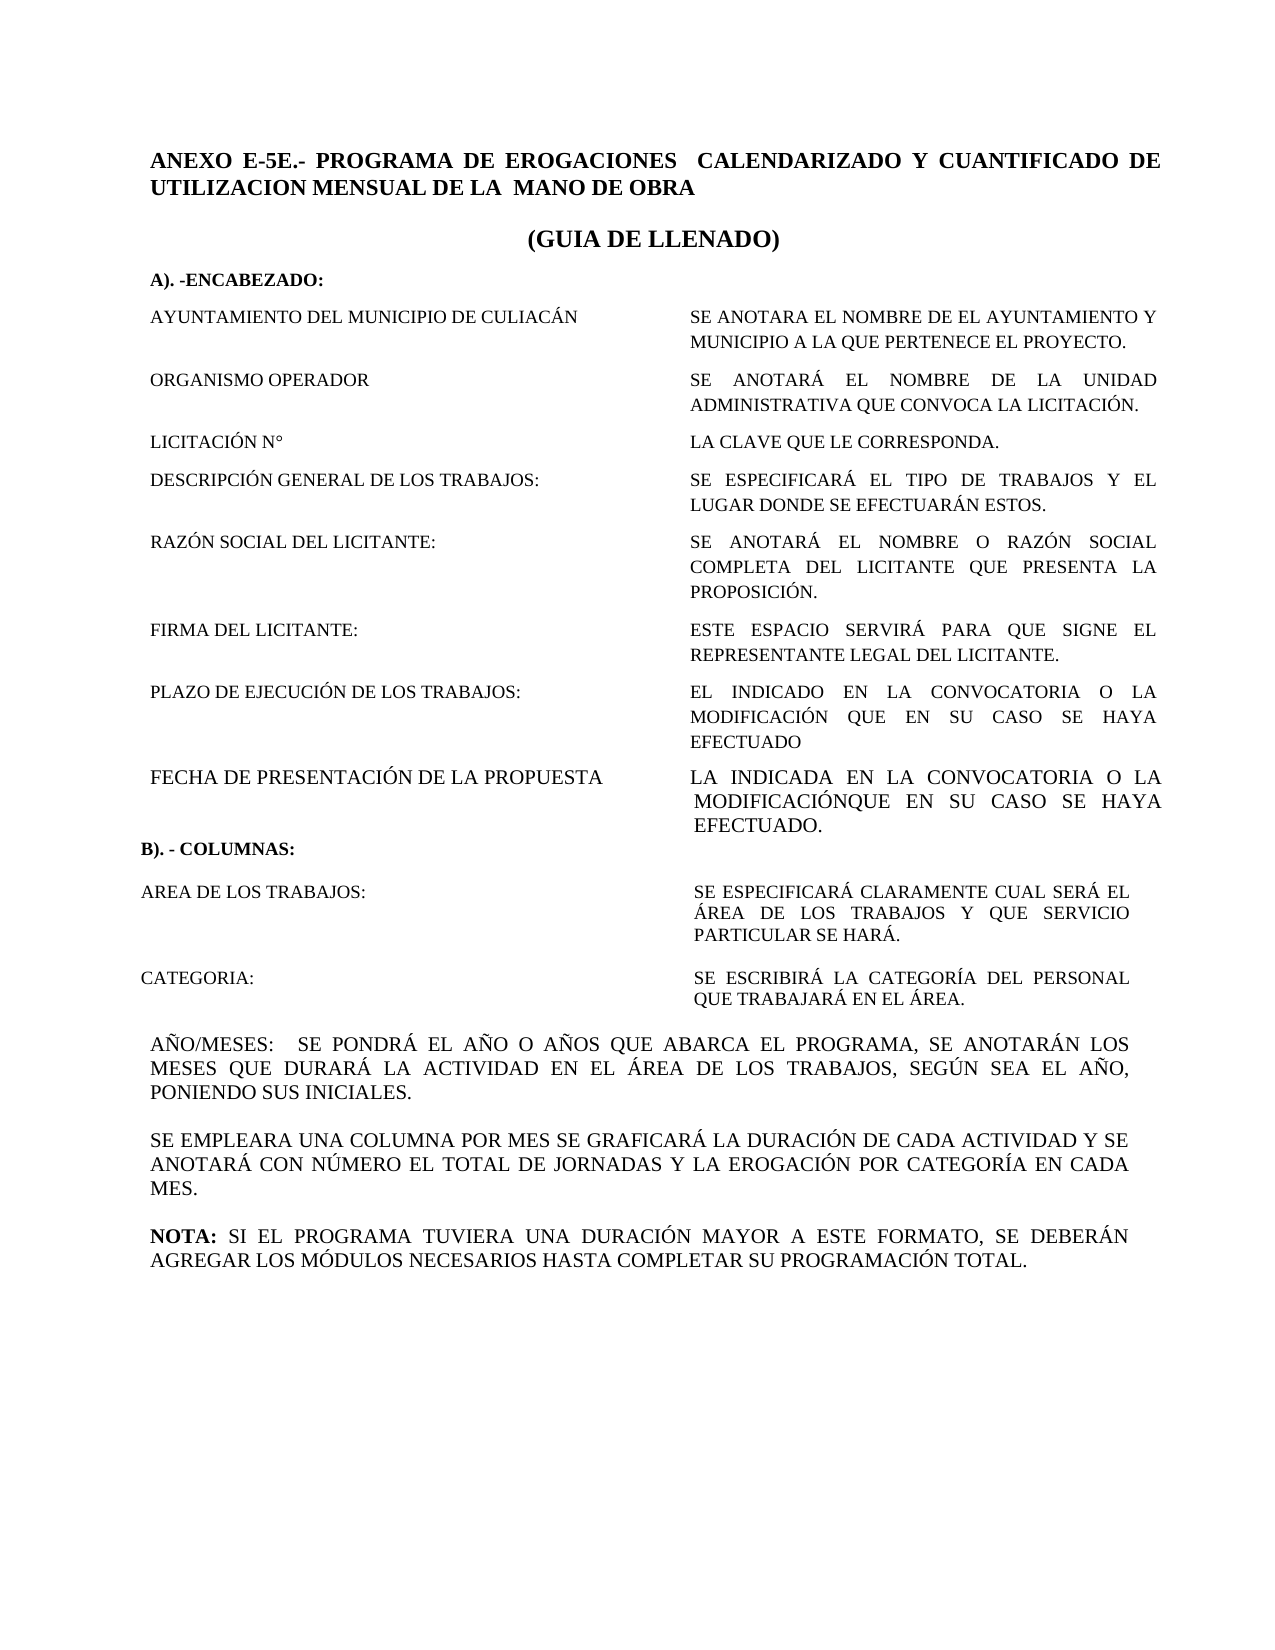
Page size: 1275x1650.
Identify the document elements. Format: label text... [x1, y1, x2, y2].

text ORGANISMO OPERADOR SE ANOTARÁ EL NOMBRE DE QUE CONVOCA [150, 365, 1157, 415]
text NOTA: SI EL PROGRAMA TUVIERA UNA DURACIÓN MAYOR A ESTE FORMATO, SE DEBERÁN AGREGAR LOS MÓDULOS NECESARIOS HASTA COMPLETAR SU PROGRAMACIÓN TOTAL. [150, 1224, 1130, 1272]
text A). -ENCABEZADO: [150, 265, 1157, 290]
text CATEGORIA: SE ESCRIBIRÁ PERSONAL QUE TRABAJARÁ EN EL ÁREA. [141, 967, 1130, 1010]
text B). - COLUMNAS: [141, 837, 1130, 859]
text PLAZO DE EJECUCIÓN DE LOS TRABAJOS: EL INDICADO EN EN SU CASO SE HAYA EFECTUADO [150, 678, 1157, 753]
text (GUIA DE LLENADO) [150, 224, 1157, 253]
text SE EMPLEARA UNA COLUMNA POR MES SE GRAFICARÁ CADA ACTIVIDAD Y SE ANOTARÁ CON NÚMERO EL TOTAL DE JORNADAS Y CATEGORÍA EN CADA MES. [150, 1128, 1130, 1200]
text ANEXO E-5E.- PROGRAMA DE EROGACIONES CALENDARIZADO Y CUANTIFICADO DE UTILIZACION MENSUAL DE OBRA [150, 147, 1162, 200]
text FECHA DE PRESENTACIÓN DE INDICADA EN SU CASO SE HAYA EFECTUADO. [150, 765, 1162, 837]
text AYUNTAMIENTO DEL MUNICIPIO DE CULIACÁN SE ANOTARA EL NOMBRE DE EL AYUNTAMIENTO Y MUNICIPIO A EL PROYECTO. [150, 303, 1157, 353]
text FIRMA DEL LICITANTE: ESTE ESPACIO SERVIRÁ PARA QUE SIGNE EL REPRESENTANTE LEGAL DEL LICITANTE. [150, 615, 1157, 665]
text DESCRIPCIÓN GENERAL DE LOS TRABAJOS: SE ESPECIFICARÁ EL TIPO DE TRABAJOS Y EL LUGAR DONDE SE EFECTUARÁN ESTOS. [150, 465, 1157, 515]
text RAZÓN SOCIAL DEL LICITANTE: SE ANOTARÁ EL NOMBRE O RAZÓN SOCIAL COMPLETA DEL LICITANTE QUE PRESENTA [150, 528, 1157, 603]
text AREA DE LOS TRABAJOS: SE ESPECIFICARÁ CLARAMENTE CUAL SERÁ EL ÁREA DE LOS TRABAJOS Y QUE SERVICIO PARTICULAR SE HARÁ. [141, 881, 1130, 945]
text AÑO/MESES: SE PONDRÁ EL AÑO O AÑOS QUE ABARCA EL PROGRAMA, SE ANOTARÁN LOS MESES QUE DURARÁ EL ÁREA DE LOS TRABAJOS, SEGÚN SEA EL AÑO, PONIENDO SUS INICIALES. [150, 1031, 1130, 1104]
text LICITACIÓN N° LE CORRESPONDA. [150, 428, 1157, 453]
